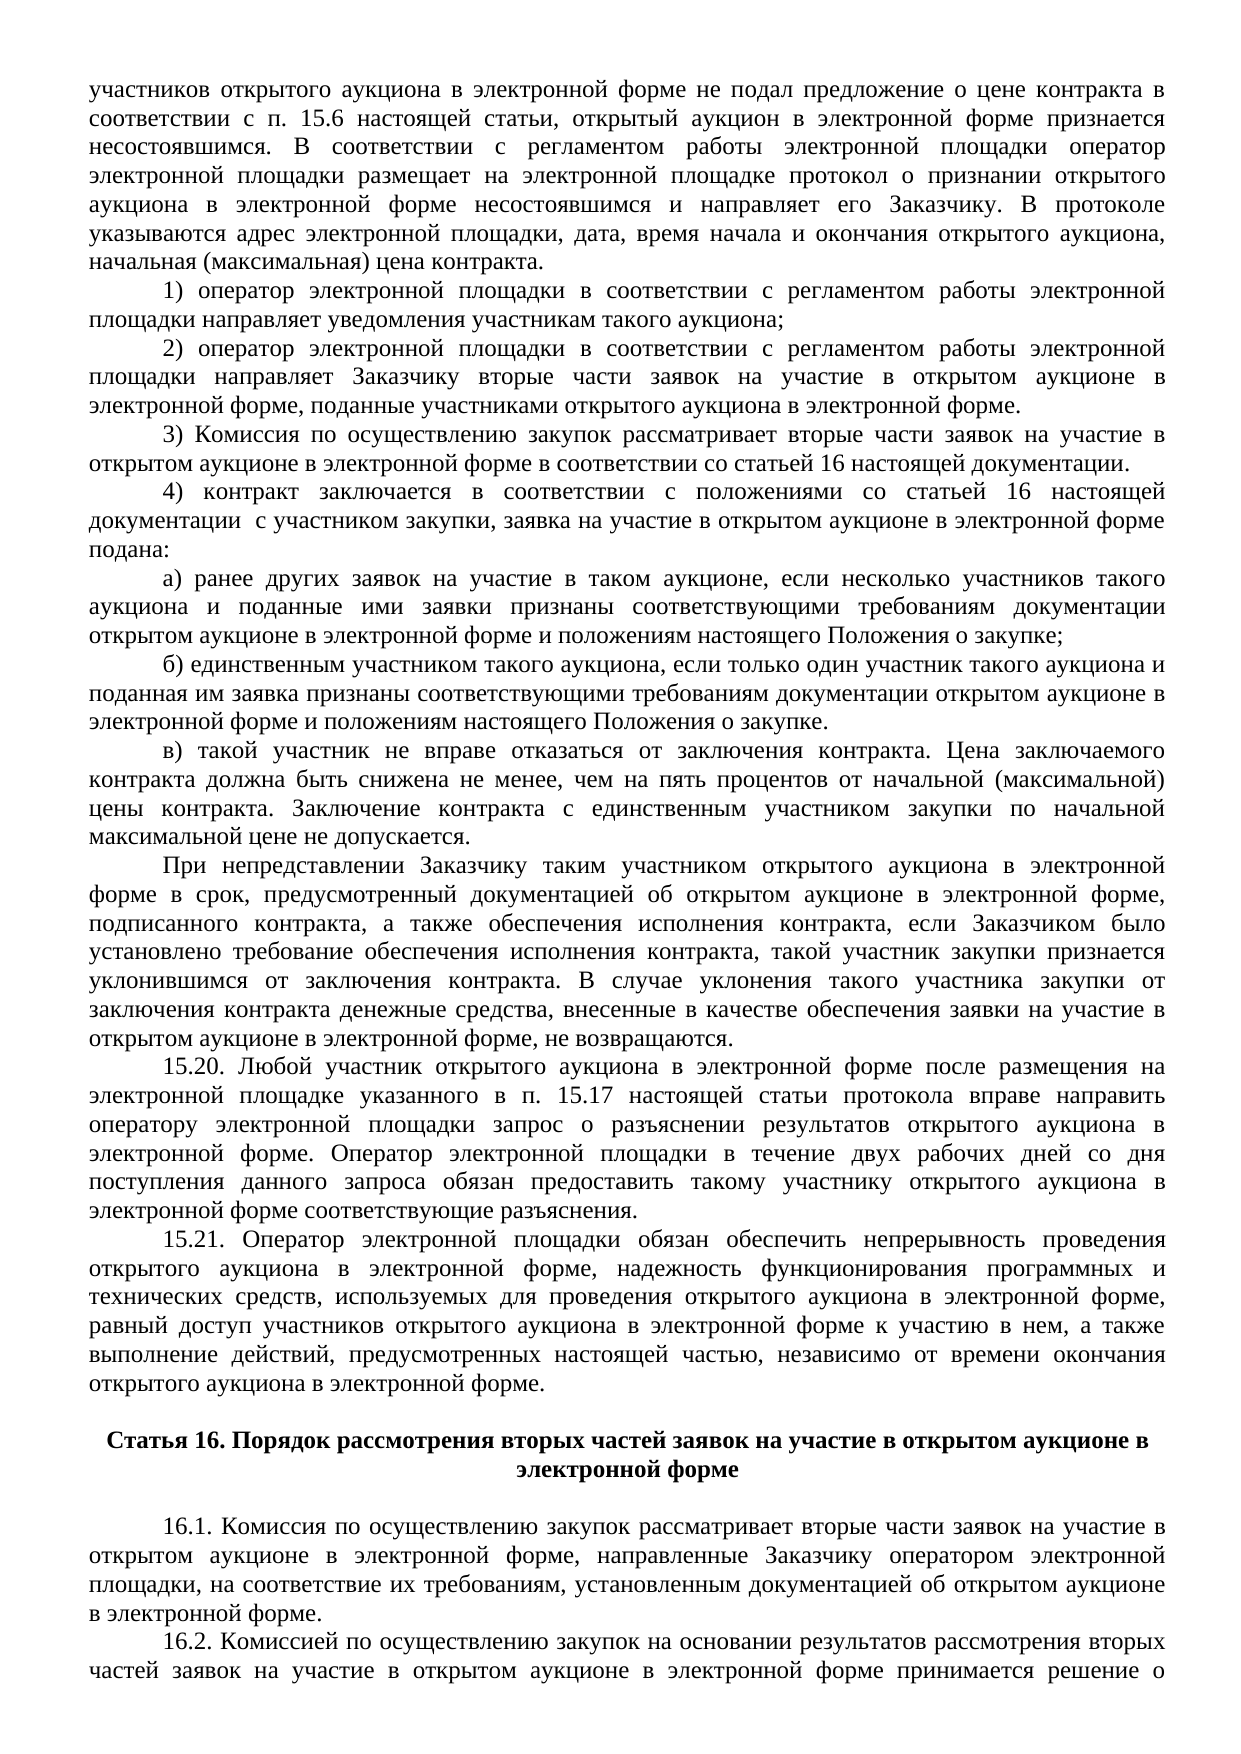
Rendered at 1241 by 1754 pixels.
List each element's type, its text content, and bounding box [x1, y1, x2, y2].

text При непредставлении Заказчику таким участником открытого аукциона в электронной форме в срок, предусмотренный документацией об открытом аукционе в электронной форме, подписанного контракта, а также обеспечения исполнения контракта, если Заказчиком было установлено требование обеспечения исполнения контракта, такой участник закупки признается уклонившимся от заключения контракта. В случае уклонения такого участника закупки от заключения контракта денежные средства, внесенные в качестве обеспечения заявки на участие в открытом аукционе в электронной форме, не возвращаются. [89, 850, 1167, 1051]
text 1) оператор электронной площадки в соответствии с регламентом работы электронной площадки направляет уведомления участникам такого аукциона; [89, 275, 1167, 333]
text б) единственным участником такого аукциона, если только один участник такого аукциона и поданная им заявка признаны соответствующими требованиям документации открытом аукционе в электронной форме и положениям настоящего Положения о закупке. [89, 649, 1167, 735]
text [89, 1626, 1167, 1684]
text 16.1. Комиссия по осуществлению закупок рассматривает вторые части заявок на участие в открытом аукционе в электронной форме, направленные Заказчику оператором электронной площадки, на соответствие их требованиям, установленным документацией об открытом аукционе в электронной форме. [89, 1511, 1167, 1626]
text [89, 74, 1167, 275]
text Статья 16. Порядок рассмотрения вторых частей заявок на участие в открытом аукционе в электронной форме [89, 1425, 1167, 1483]
text в) такой участник не вправе отказаться от заключения контракта. Цена заключаемого контракта должна быть снижена не менее, чем на пять процентов от начальной (максимальной) цены контракта. Заключение контракта с единственным участником закупки по начальной максимальной цене не допускается. [89, 735, 1167, 850]
text 15.21. Оператор электронной площадки обязан обеспечить непрерывность проведения открытого аукциона в электронной форме, надежность функционирования программных и технических средств, используемых для проведения открытого аукциона в электронной форме, равный доступ участников открытого аукциона в электронной форме к участию в нем, а также выполнение действий, предусмотренных настоящей частью, независимо от времени окончания открытого аукциона в электронной форме. [89, 1224, 1167, 1396]
text а) ранее других заявок на участие в таком аукционе, если несколько участников такого аукциона и поданные ими заявки признаны соответствующими требованиям документации открытом аукционе в электронной форме и положениям настоящего Положения о закупке; [89, 563, 1167, 649]
text 15.20. Любой участник открытого аукциона в электронной форме после размещения на электронной площадке указанного в п. 15.17 настоящей статьи протокола вправе направить оператору электронной площадки запрос о разъяснении результатов открытого аукциона в электронной форме. Оператор электронной площадки в течение двух рабочих дней со дня поступления данного запроса обязан предоставить такому участнику открытого аукциона в электронной форме соответствующие разъяснения. [89, 1051, 1167, 1224]
text 2) оператор электронной площадки в соответствии с регламентом работы электронной площадки направляет Заказчику вторые части заявок на участие в открытом аукционе в электронной форме, поданные участниками открытого аукциона в электронной форме. [89, 333, 1167, 419]
text 3) Комиссия по осуществлению закупок рассматривает вторые части заявок на участие в открытом аукционе в электронной форме в соответствии со статьей 16 настоящей документации. [89, 419, 1167, 476]
text 4) контракт заключается в соответствии с положениями со статьей 16 настоящей документации с участником закупки, заявка на участие в открытом аукционе в электронной форме подана: [89, 476, 1167, 563]
